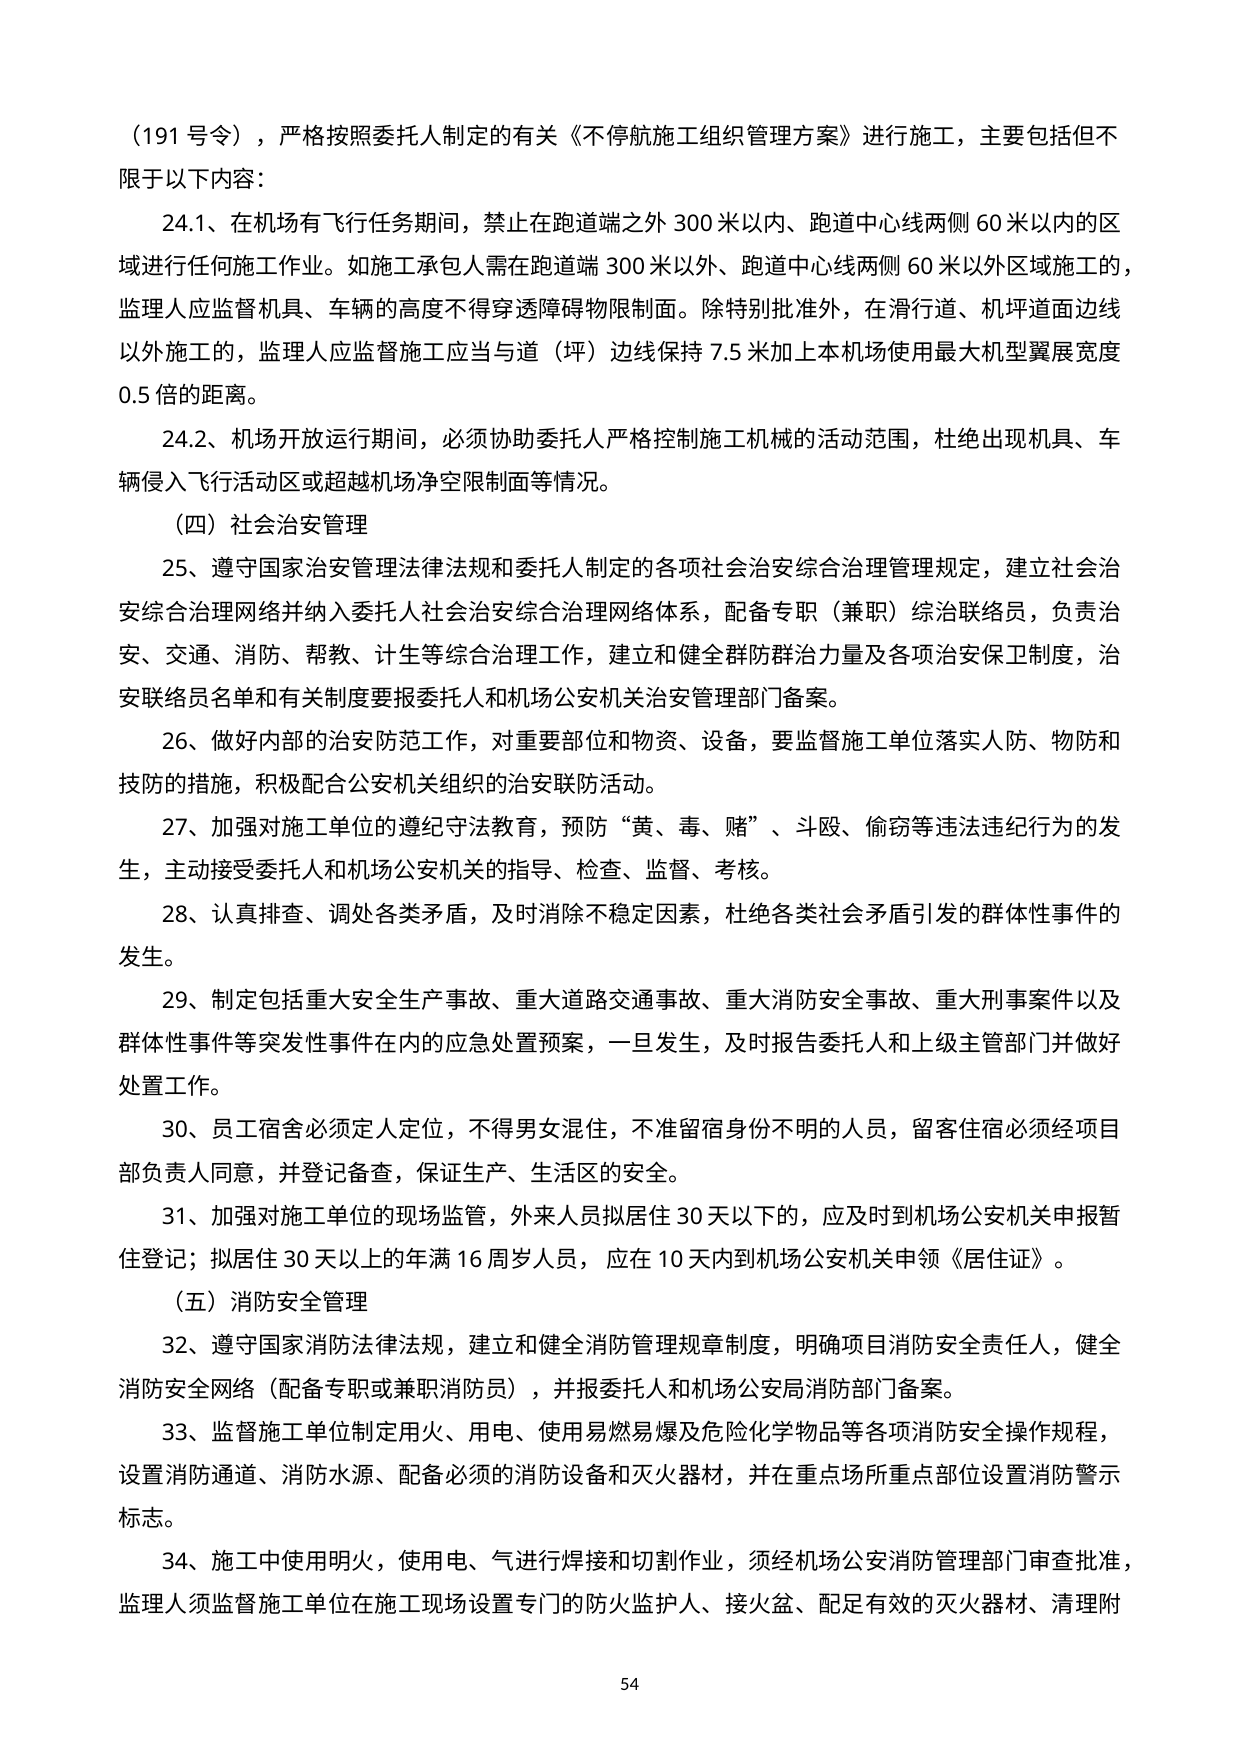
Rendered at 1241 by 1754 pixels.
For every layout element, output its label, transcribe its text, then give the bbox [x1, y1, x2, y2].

text 27、加强对施工单位的遵纪守法教育，预防“黄、毒、赌”、斗殴、偷窃等违法违纪行为的发生，主动接受委托人和机场公安机关的指导、检查、监督、考核。 [118, 809, 1122, 886]
text 24.1、在机场有飞行任务期间，禁止在跑道端之外300米以内、跑道中心线两侧60米以内的区域进行任何施工作业。如施工承包人需在跑道端300米以外、跑道中心线两侧60米以外区域施工的，监理人应监督机具、车辆的高度不得穿透障碍物限制面。除特别批准外，在滑行道、机坪道面边线以外施工的，监理人应监督施工应当与道（坪）边线保持7.5米加上本机场使用最大机型翼展宽度0.5倍的距离。 [118, 204, 1122, 411]
text 33、监督施工单位制定用火、用电、使用易燃易爆及危险化学物品等各项消防安全操作规程，设置消防通道、消防水源、配备必须的消防设备和灭火器材，并在重点场所重点部位设置消防警示标志。 [118, 1414, 1122, 1533]
text 26、做好内部的治安防范工作，对重要部位和物资、设备，要监督施工单位落实人防、物防和技防的措施，积极配合公安机关组织的治安联防活动。 [118, 723, 1122, 799]
text 29、制定包括重大安全生产事故、重大道路交通事故、重大消防安全事故、重大刑事案件以及群体性事件等突发性事件在内的应急处置预案，一旦发生，及时报告委托人和上级主管部门并做好处置工作。 [118, 982, 1122, 1101]
text 25、遵守国家治安管理法律法规和委托人制定的各项社会治安综合治理管理规定，建立社会治安综合治理网络并纳入委托人社会治安综合治理网络体系，配备专职（兼职）综治联络员，负责治安、交通、消防、帮教、计生等综合治理工作，建立和健全群防群治力量及各项治安保卫制度，治安联络员名单和有关制度要报委托人和机场公安机关治安管理部门备案。 [118, 550, 1122, 713]
text 32、遵守国家消防法律法规，建立和健全消防管理规章制度，明确项目消防安全责任人，健全消防安全网络（配备专职或兼职消防员），并报委托人和机场公安局消防部门备案。 [118, 1327, 1122, 1404]
text 31、加强对施工单位的现场监管，外来人员拟居住30天以下的，应及时到机场公安机关申报暂住登记；拟居住30天以上的年满16周岁人员， 应在10天内到机场公安机关申领《居住证》。 [118, 1198, 1122, 1274]
text 28、认真排查、调处各类矛盾，及时消除不稳定因素，杜绝各类社会矛盾引发的群体性事件的发生。 [118, 895, 1122, 972]
text 30、员工宿舍必须定人定位，不得男女混住，不准留宿身份不明的人员，留客住宿必须经项目部负责人同意，并登记备查，保证生产、生活区的安全。 [118, 1111, 1122, 1188]
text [118, 118, 1122, 194]
text 24.2、机场开放运行期间，必须协助委托人严格控制施工机械的活动范围，杜绝出现机具、车辆侵入飞行活动区或超越机场净空限制面等情况。 [118, 421, 1122, 497]
text （五）消防安全管理 [118, 1284, 1122, 1317]
text （四）社会治安管理 [118, 507, 1122, 540]
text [118, 1543, 1122, 1619]
